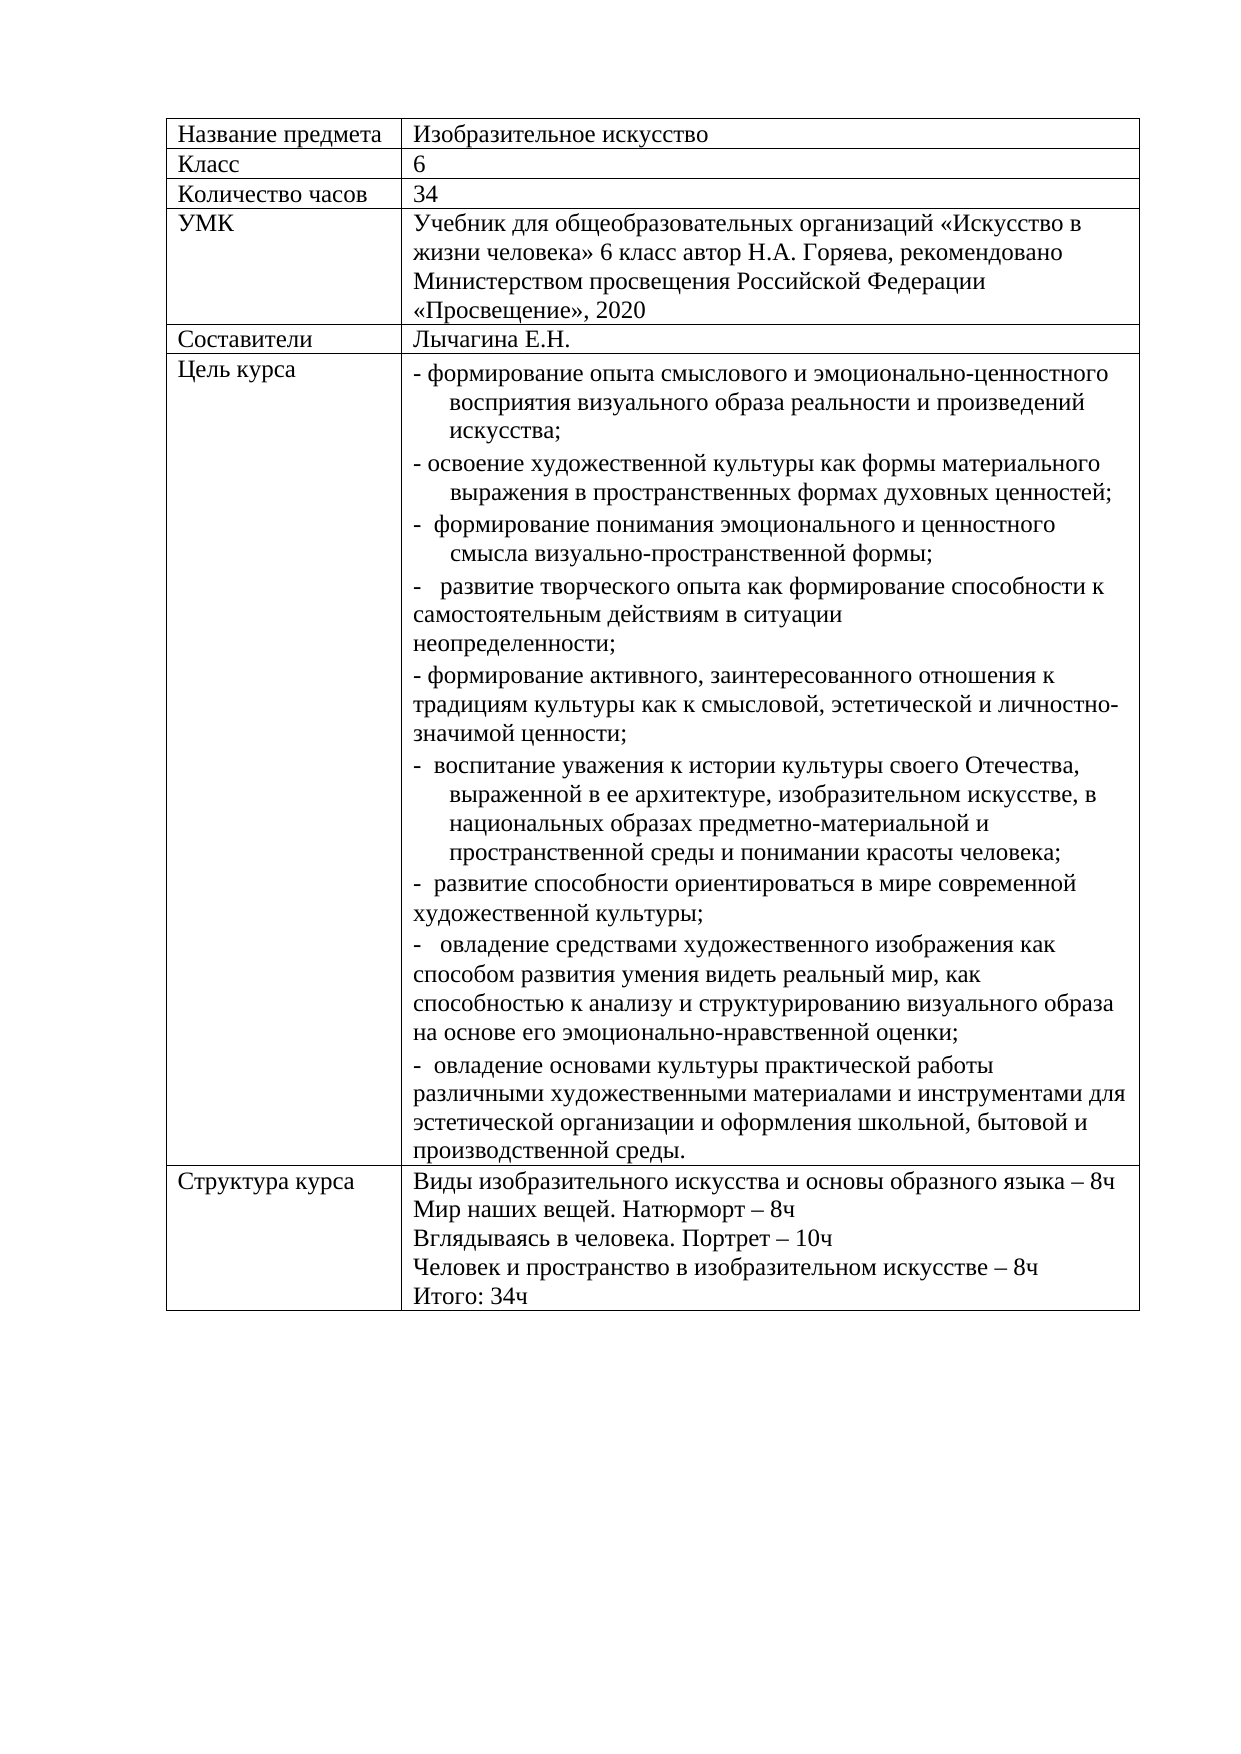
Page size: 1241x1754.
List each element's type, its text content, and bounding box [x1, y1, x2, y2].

table_header Изобразительное искусство [402, 119, 1139, 148]
table_cell Учебник для общеобразовательных организаций «Искусство в жизни человека» 6 класс автор Н.А. Горяева, рекомендовано Министерством просвещения Российской Федерации «Просвещение», 2020 [402, 209, 1139, 323]
table_cell - формирование опыта смыслового и эмоционально-ценностного восприятия визуального образа реальности и произведений искусства; - освоение художественной культуры как формы материального выражения в пространственных формах духовных ценностей; - формирование понимания эмоционального и ценностного смысла визуально-пространственной формы; - развитие творческого опыта как формирование способности к самостоятельным действиям в ситуации неопределенности; - формирование активного, заинтересованного отношения к традициям культуры как к смысловой, эстетической и личностно-значимой ценности; - воспитание уважения к истории культуры своего Отечества, выраженной в ее архитектуре, изобразительном искусстве, в национальных образах предметно-материальной и пространственной среды и понимании красоты человека; - развитие способности ориентироваться в мире современной художественной культуры; - овладение средствами художественного изображения как способом развития умения видеть реальный мир, как способностью к анализу и структурированию визуального образа на основе его эмоционально-нравственной оценки; - овладение основами культуры практической работы различными художественными материалами и инструментами для эстетической организации и оформления школьной, бытовой и производственной среды. [402, 354, 1139, 1165]
table_cell Лычагина Е.Н. [402, 325, 1139, 353]
table_cell УМК [167, 209, 401, 323]
table_cell 34 [402, 179, 1139, 207]
table_cell 6 [402, 149, 1139, 178]
table_cell Количество часов [167, 179, 401, 207]
table_cell Структура курса [167, 1166, 401, 1309]
table_cell Класс [167, 149, 401, 178]
table_cell Составители [167, 325, 401, 353]
table_header Название предмета [167, 119, 401, 148]
table_cell Цель курса [167, 354, 401, 1165]
table_cell Виды изобразительного искусства и основы образного языка – 8ч Мир наших вещей. Натюрморт – 8ч Вглядываясь в человека. Портрет – 10ч Человек и пространство в изобразительном искусстве – 8ч Итого: 34ч [402, 1166, 1139, 1309]
